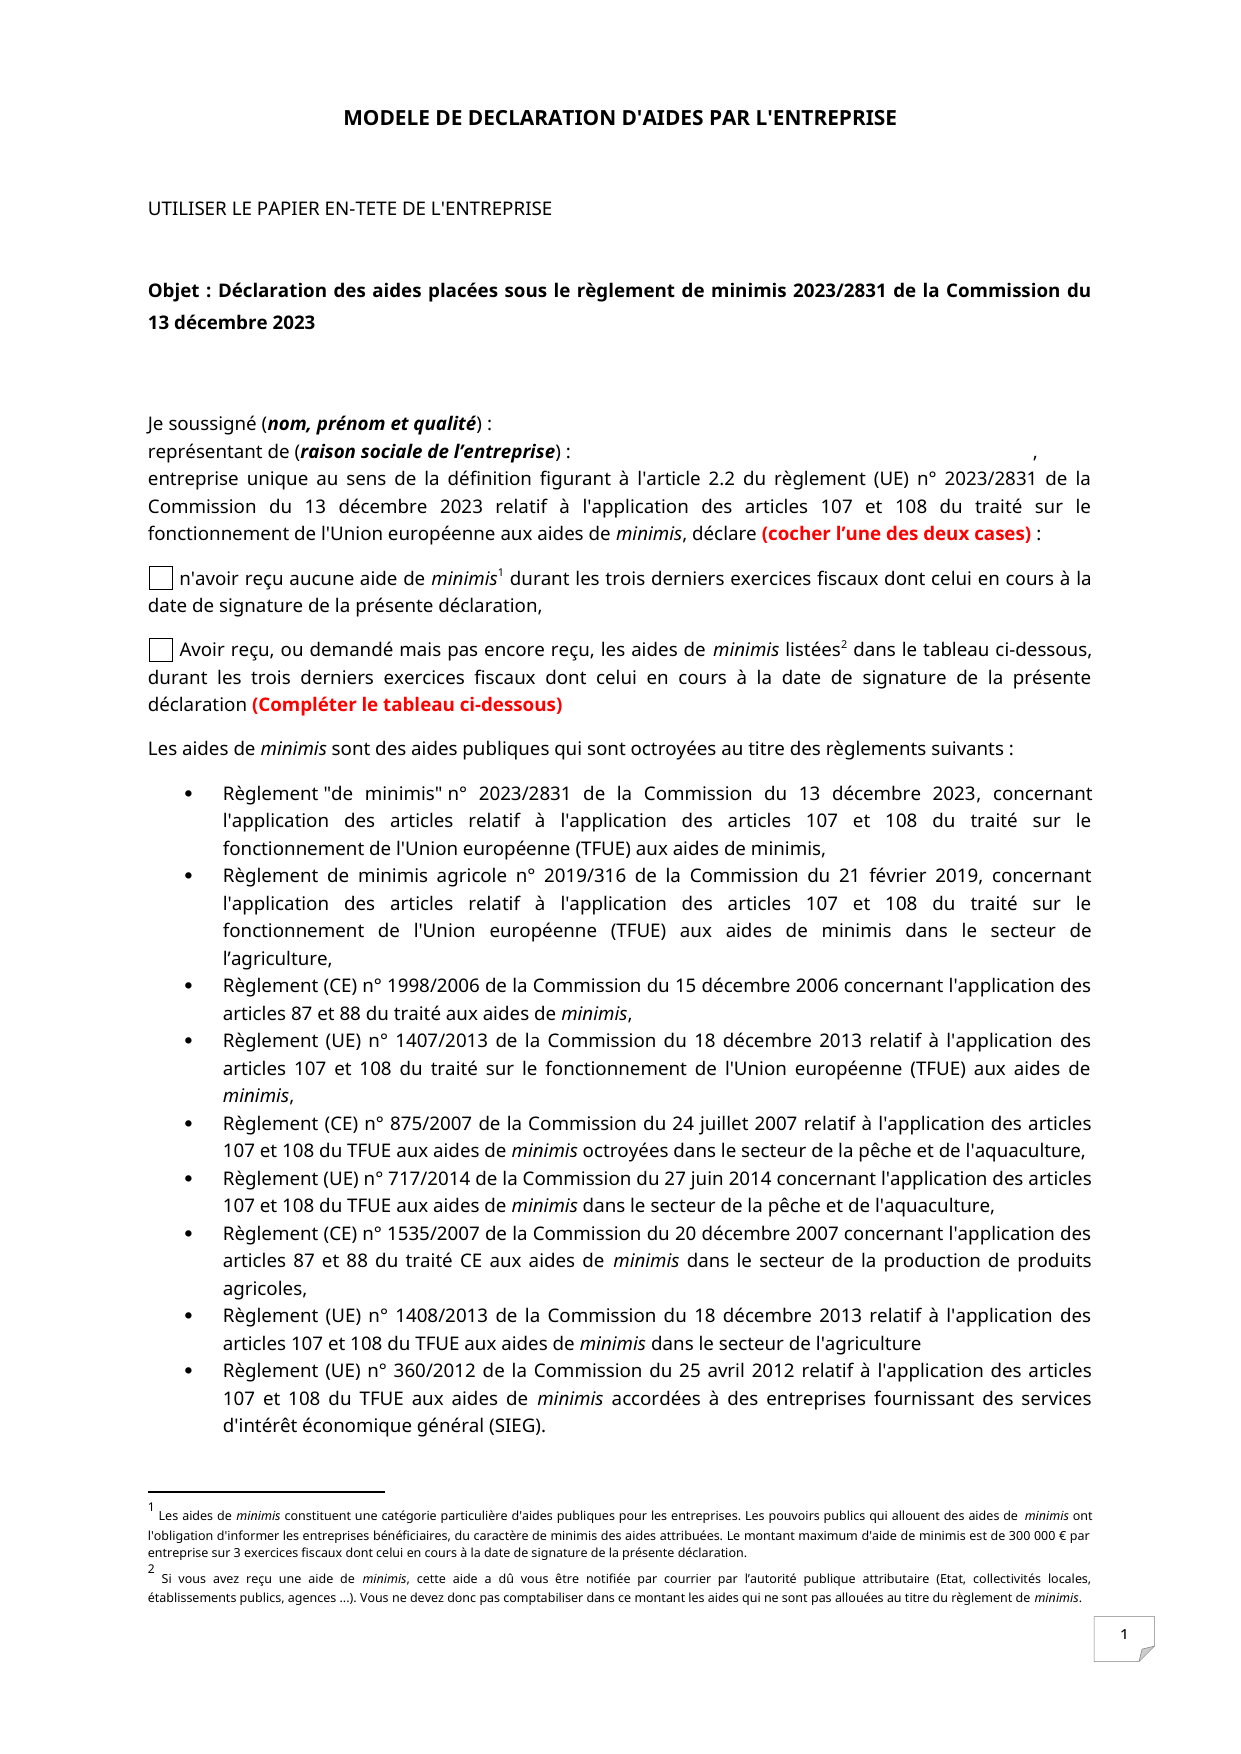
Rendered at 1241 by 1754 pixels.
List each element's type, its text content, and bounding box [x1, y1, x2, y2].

list Règlement (UE) n° 1407/2013 de la Commission du 18 décembre 2013 relatif à l'application des articles 107 et 108 du traité sur le fonctionnement de l'Union européenne (TFUE) aux aides de minimis, [185, 1027, 1092, 1108]
text UTILISER LE PAPIER EN-TETE DE L'ENTREPRISE [148, 195, 1092, 220]
title MODELE DE DECLARATION D'AIDES PAR L'ENTREPRISE [148, 103, 1092, 132]
list Règlement (UE) n° 360/2012 de la Commission du 25 avril 2012 relatif à l'application des articles 107 et 108 du TFUE aux aides de minimis accordées à des entreprises fournissant des services d'intérêt économique général (SIEG). [185, 1357, 1092, 1438]
list Règlement (CE) n° 875/2007 de la Commission du 24 juillet 2007 relatif à l'application des articles 107 et 108 du TFUE aux aides de minimis octroyées dans le secteur de la pêche et de l'aquaculture, [185, 1110, 1092, 1163]
list Règlement (UE) n° 717/2014 de la Commission du 27 juin 2014 concernant l'application des articles 107 et 108 du TFUE aux aides de minimis dans le secteur de la pêche et de l'aquaculture, [185, 1165, 1092, 1218]
text Avoir reçu, ou demandé mais pas encore reçu, les aides de minimis listées dans le tableau ci-dessous, durant les trois derniers exercices fiscaux dont celui en cours à la date de signature de la présente déclaration (Compléter le tableau ci-dessous) [148, 637, 1092, 717]
list Règlement (CE) n° 1535/2007 de la Commission du 20 décembre 2007 concernant l'application des articles 87 et 88 du traité CE aux aides de minimis dans le secteur de la production de produits agricoles, [185, 1220, 1092, 1300]
list Règlement (UE) n° 1408/2013 de la Commission du 18 décembre 2013 relatif à l'application des articles 107 et 108 du TFUE aux aides de minimis dans le secteur de l'agriculture [185, 1302, 1092, 1355]
list Règlement "de minimis" n° 2023/2831 de la Commission du 13 décembre 2023, concernant l'application des articles relatif à l'application des articles 107 et 108 du traité sur le fonctionnement de l'Union européenne (TFUE) aux aides de minimis, [185, 780, 1092, 860]
text n'avoir reçu aucune aide de minimis durant les trois derniers exercices fiscaux dont celui en cours à la date de signature de la présente déclaration, [148, 565, 1092, 618]
text Objet : Déclaration des aides placées sous le règlement de minimis 2023/2831 de la Commission du 13 décembre 2023 [148, 277, 1092, 337]
text Les aides de minimis sont des aides publiques qui sont octroyées au titre des règlements suivants : [148, 736, 1092, 761]
text Je soussigné (nom, prénom et qualité) : représentant de (raison sociale de l’entreprise) : , entreprise unique au sens de la définition figurant à l'article 2.2 du règlement (UE) n° 2023/2831 de la Commission du 13 décembre 2023 relatif à l'application des articles 107 et 108 du traité sur le fonctionnement de l'Union européenne aux aides de minimis, déclare (cocher l’une des deux cases) : [148, 411, 1092, 546]
list Règlement (CE) n° 1998/2006 de la Commission du 15 décembre 2006 concernant l'application des articles 87 et 88 du traité aux aides de minimis, [185, 972, 1092, 1025]
list Règlement de minimis agricole n° 2019/316 de la Commission du 21 février 2019, concernant l'application des articles relatif à l'application des articles 107 et 108 du traité sur le fonctionnement de l'Union européenne (TFUE) aux aides de minimis dans le secteur de l’agriculture, [185, 862, 1092, 970]
